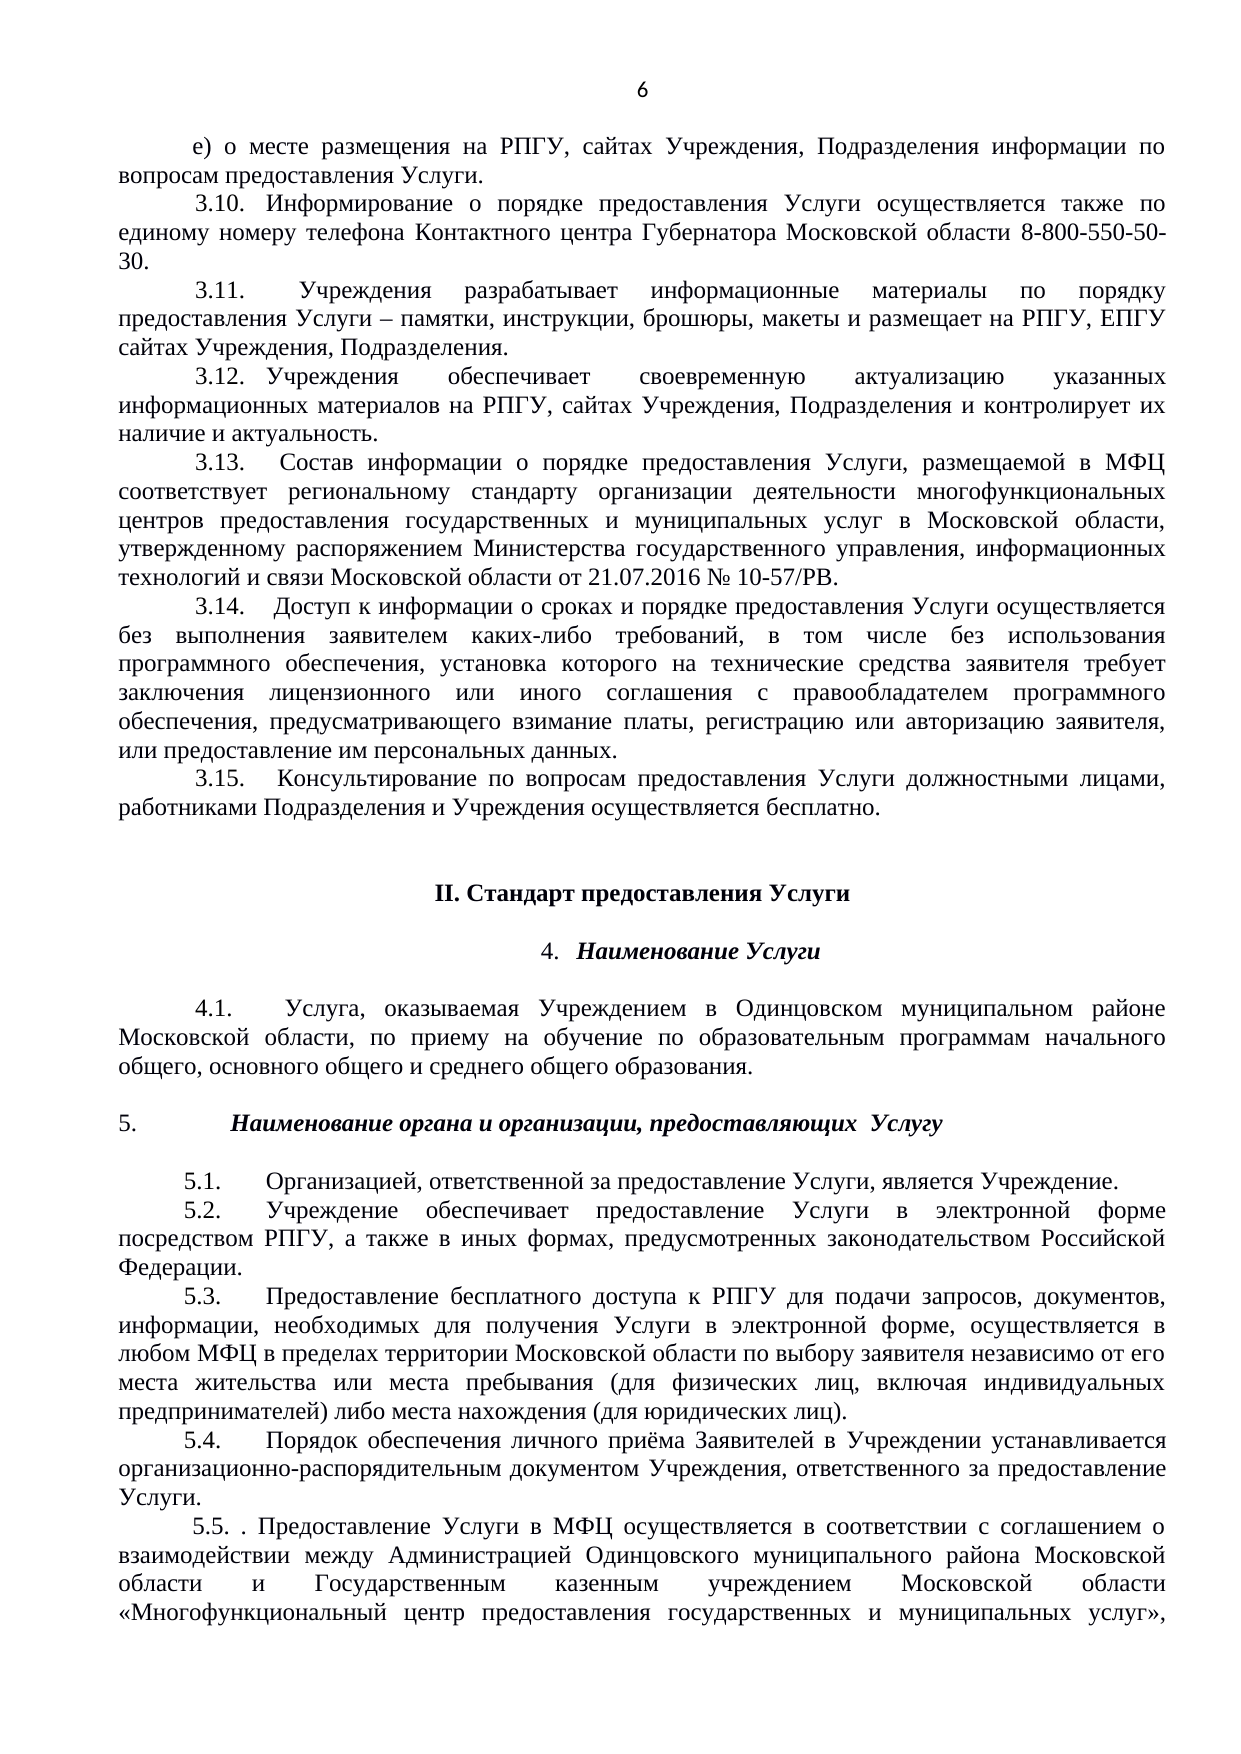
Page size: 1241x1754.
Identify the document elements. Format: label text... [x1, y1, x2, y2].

list Доступ к информации о сроках и порядке предоставления Услуги осуществляется без выполнения заявителем каких-либо требований, в том числе без использования программного обеспечения, установка которого на технические средства заявителя требует заключения лицензионного или иного соглашения с правообладателем программного обеспечения, предусматривающего взимание платы, регистрацию или авторизацию заявителя, или предоставление им персональных данных. [118, 591, 1167, 763]
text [118, 1511, 1167, 1626]
list Порядок обеспечения личного приёма Заявителей в Учреждении устанавливается организационно-распорядительным документом Учреждения, ответственного за предоставление Услуги. [118, 1425, 1167, 1511]
list Консультирование по вопросам предоставления Услуги должностными лицами, работниками Подразделения и Учреждения осуществляется бесплатно. [118, 763, 1167, 821]
list Предоставление бесплатного доступа к РПГУ для подачи запросов, документов, информации, необходимых для получения Услуги в электронной форме, осуществляется в любом МФЦ в пределах территории Московской области по выбору заявителя независимо от его места жительства или места пребывания (для физических лиц, включая индивидуальных предпринимателей) либо места нахождения (для юридических лиц). [118, 1281, 1167, 1425]
list Услуга, оказываемая Учреждением в Одинцовском муниципальном районе Московской области, по приему на обучение по образовательным программам начального общего, основного общего и среднего общего образования. [118, 993, 1167, 1080]
list Организацией, ответственной за предоставление Услуги, является Учреждение. [118, 1166, 1167, 1195]
list Учреждение обеспечивает предоставление Услуги в электронной форме посредством РПГУ, а также в иных формах, предусмотренных законодательством Российской Федерации. [118, 1195, 1167, 1281]
list Информирование о порядке предоставления Услуги осуществляется также по единому номеру телефона Контактного центра Губернатора Московской области 8-800-550-50-30. [118, 188, 1167, 275]
text II. Стандарт предоставления Услуги [118, 878, 1167, 907]
text е) о месте размещения на РПГУ, сайтах Учреждения, Подразделения информации по вопросам предоставления Услуги. [118, 131, 1167, 188]
list Учреждения обеспечивает своевременную актуализацию указанных информационных материалов на РПГУ, сайтах Учреждения, Подразделения и контролирует их наличие и актуальность. [118, 361, 1167, 447]
list Состав информации о порядке предоставления Услуги, размещаемой в МФЦ соответствует региональному стандарту организации деятельности многофункциональных центров предоставления государственных и муниципальных услуг в Московской области, утвержденному распоряжением Министерства государственного управления, информационных технологий и связи Московской области от 21.07.2016 № 10-57/РВ. [118, 447, 1167, 591]
list Наименование органа и организации, предоставляющих Услугу [118, 1108, 1167, 1137]
list Наименование Услуги [118, 936, 1167, 965]
list Учреждения разрабатывает информационные материалы по порядку предоставления Услуги – памятки, инструкции, брошюры, макеты и размещает на РПГУ, ЕПГУ сайтах Учреждения, Подразделения. [118, 275, 1167, 361]
